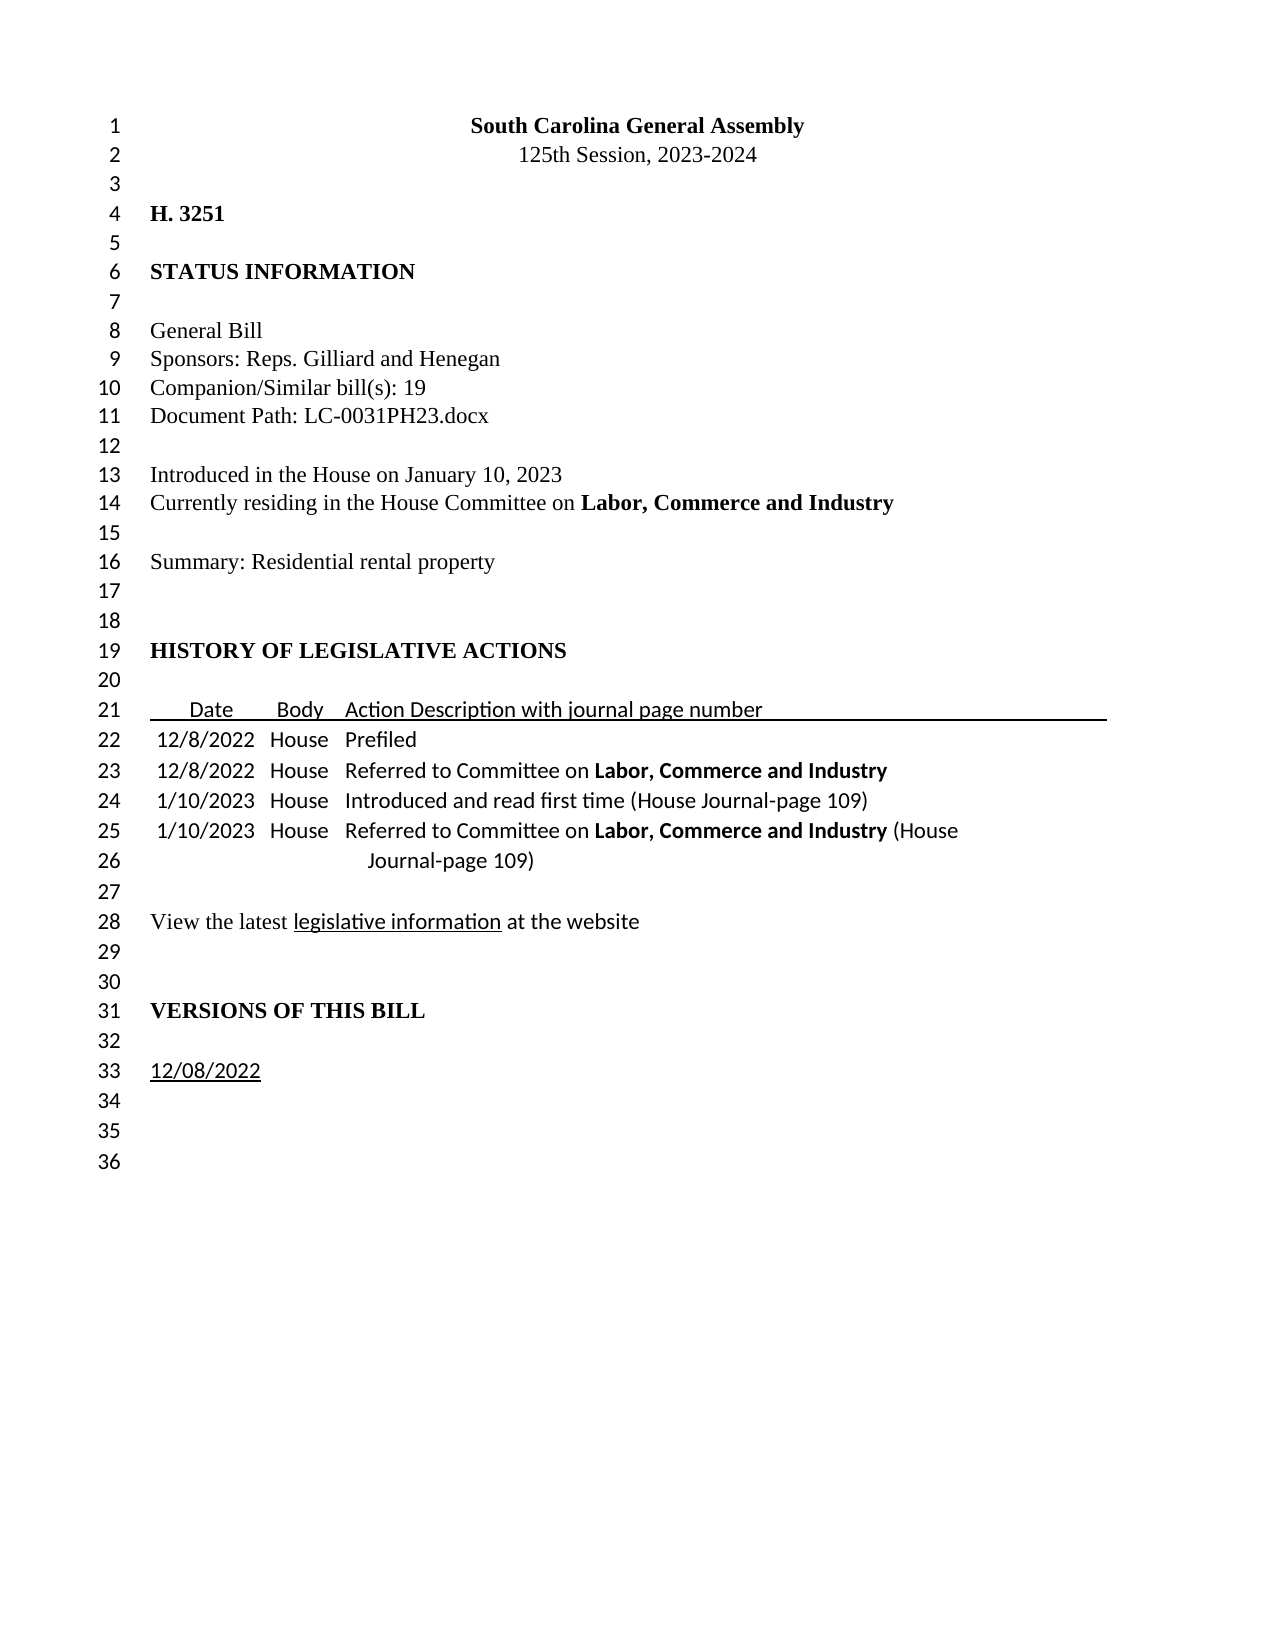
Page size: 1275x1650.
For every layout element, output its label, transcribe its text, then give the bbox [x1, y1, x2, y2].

text 1/10/2023 House Introduced and read first time (House Journal-page 109) [150, 786, 1125, 814]
text Currently residing in the House Committee on Labor, Commerce and Industry [150, 489, 1125, 516]
text 125th Session, 2023-2024 [150, 141, 1125, 167]
text Date Body Action Description with journal page number [150, 695, 1125, 723]
text Summary: Residential rental property [150, 548, 1125, 574]
text Sponsors: Reps. Gilliard and Henegan [150, 345, 1125, 372]
text 12/8/2022 House Prefiled [150, 726, 1125, 754]
text View the latest legislative information at the website [150, 907, 1125, 935]
text South Carolina General Assembly [150, 112, 1125, 139]
text Companion/Similar bill(s): 19 [150, 374, 1125, 400]
text STATUS INFORMATION [150, 258, 1125, 284]
text HISTORY OF LEGISLATIVE ACTIONS [150, 637, 1125, 663]
text General Bill [150, 317, 1125, 343]
text H. 3251 [150, 199, 1125, 226]
text VERSIONS OF THIS BILL [150, 997, 1125, 1024]
text 12/08/2022 [150, 1056, 1125, 1084]
text Introduced in the House on January 10, 2023 [150, 461, 1125, 487]
text 1/10/2023 House Referred to Committee on Labor, Commerce and Industry (House Journal-page 109) [150, 816, 1125, 874]
text Document Path: LC-0031PH23.docx [150, 402, 1125, 428]
text 12/8/2022 House Referred to Committee on Labor, Commerce and Industry [150, 756, 1125, 784]
